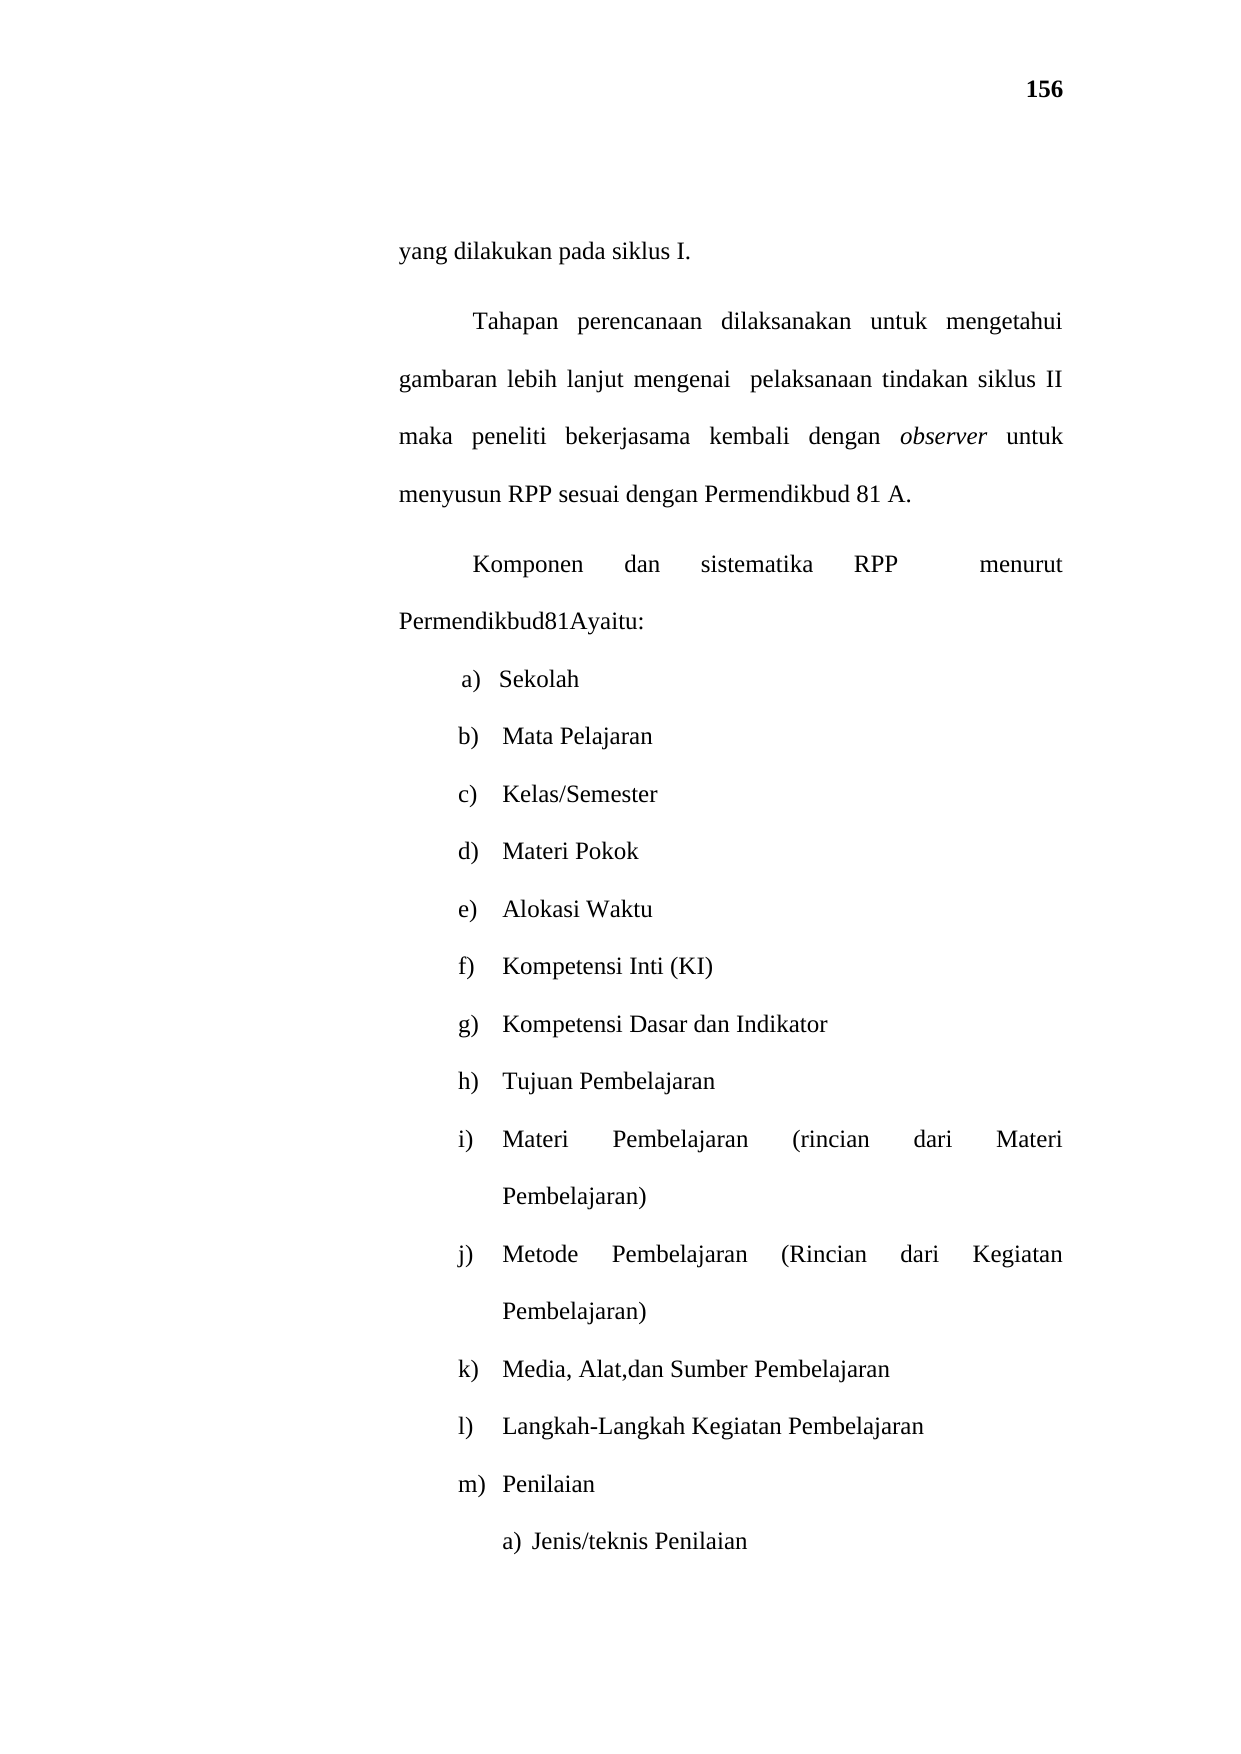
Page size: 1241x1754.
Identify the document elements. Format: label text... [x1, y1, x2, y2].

list Langkah-Langkah Kegiatan Pembelajaran [458, 1411, 1063, 1440]
list Tujuan Pembelajaran [458, 1066, 1063, 1095]
text Tahapan perencanaan dilaksanakan untuk mengetahui gambaran lebih lanjut mengenai pelaksanaan tindakan siklus II maka peneliti bekerjasama kembali dengan observer untuk menyusun RPP sesuai dengan Permendikbud 81 A. [399, 306, 1063, 507]
list Media, Alat,dan Sumber Pembelajaran [458, 1354, 1063, 1382]
list Materi Pokok [458, 836, 1063, 865]
text Komponen dan sistematika RPP menurut Permendikbud81Ayaitu: [399, 549, 1063, 635]
list Penilaian [458, 1469, 1063, 1497]
list Metode Pembelajaran (Rincian dari Kegiatan Pembelajaran) [458, 1239, 1063, 1325]
list Kompetensi Inti (KI) [458, 951, 1063, 980]
list Kelas/Semester [458, 779, 1063, 807]
list Sekolah [461, 664, 1063, 692]
list Jenis/teknis Penilaian [502, 1526, 1063, 1555]
list Kompetensi Dasar dan Indikator [458, 1009, 1063, 1037]
list Materi Pembelajaran (rincian dari Materi Pembelajaran) [458, 1124, 1063, 1210]
list Mata Pelajaran [458, 721, 1063, 750]
list Alokasi Waktu [458, 894, 1063, 922]
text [399, 236, 1063, 265]
